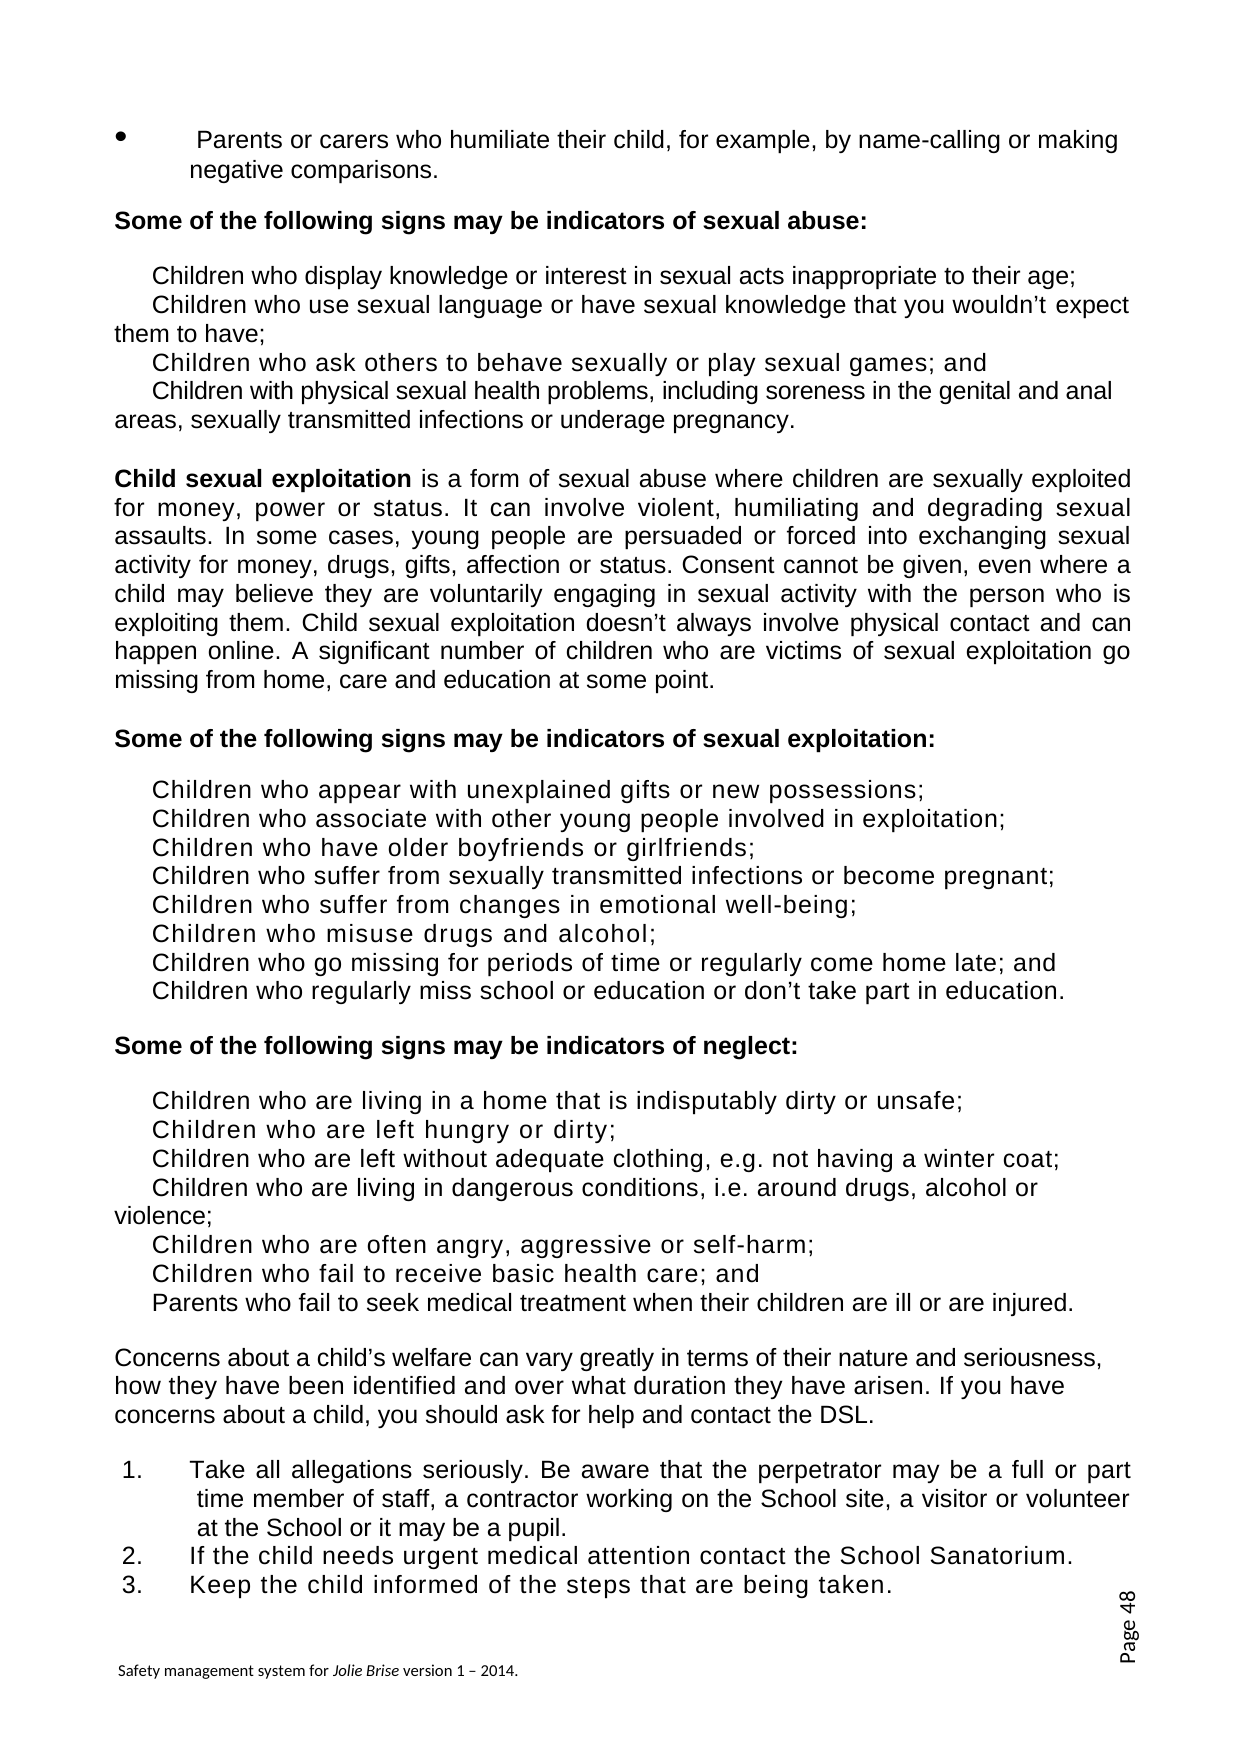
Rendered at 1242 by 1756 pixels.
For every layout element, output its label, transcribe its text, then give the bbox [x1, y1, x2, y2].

list Children who are left hungry or dirty; [114, 1115, 1133, 1144]
text Some of the following signs may be indicators of sexual abuse: [114, 206, 1133, 235]
list Children who appear with unexplained gifts or new possessions; [114, 775, 1133, 804]
list Children who use sexual language or have sexual knowledge that you wouldn’t expect them to have; [114, 290, 1133, 348]
list Keep the child informed of the steps that are being taken. [122, 1570, 1133, 1599]
text Some of the following signs may be indicators of neglect: [114, 1031, 1133, 1060]
list Children who are living in a home that is indisputably dirty or unsafe; [114, 1086, 1133, 1115]
text • Parents or carers who humiliate their child, for example, by name-calling or making [114, 124, 1133, 155]
list Children who display knowledge or interest in sexual acts inappropriate to their age; [114, 261, 1133, 290]
list Take all allegations seriously. Be aware that the perpetrator may be a full or part time member of staff, a contractor working on the School site, a visitor or volunteer at the School or it may be a pupil. [122, 1455, 1133, 1541]
text Some of the following signs may be indicators of sexual exploitation: [114, 724, 1133, 753]
list Parents who fail to seek medical treatment when their children are ill or are injured. [114, 1288, 1133, 1316]
list Children who are left without adequate clothing, e.g. not having a winter coat; [114, 1144, 1133, 1173]
list If the child needs urgent medical attention contact the School Sanatorium. [122, 1541, 1133, 1570]
text Concerns about a child’s welfare can vary greatly in terms of their nature and seriousness, how they have been identified and over what duration they have arisen. If you have concerns about a child, you should ask for help and contact the DSL. [114, 1343, 1125, 1429]
list Children who regularly miss school or education or don’t take part in education. [114, 976, 1133, 1005]
list Children who have older boyfriends or girlfriends; [114, 833, 1133, 861]
text negative comparisons. [189, 155, 1133, 184]
list Children who misuse drugs and alcohol; [114, 919, 1133, 948]
text Child sexual exploitation is a form of sexual abuse where children are sexually exploited for money, power or status. It can involve violent, humiliating and degrading sexual assaults. In some cases, young people are persuaded or forced into exchanging sexual activity for money, drugs, gifts, affection or status. Consent cannot be given, even where a child may believe they are voluntarily engaging in sexual activity with the person who is exploiting them. Child sexual exploitation doesn’t always involve physical contact and can happen online. A significant number of children who are victims of sexual exploitation go missing from home, care and education at some point. [114, 464, 1133, 694]
list Children who are living in dangerous conditions, i.e. around drugs, alcohol or violence; [114, 1173, 1133, 1230]
list Children with physical sexual health problems, including soreness in the genital and anal areas, sexually transmitted infections or underage pregnancy. [114, 376, 1133, 434]
list Children who ask others to behave sexually or play sexual games; and [114, 348, 1133, 376]
list Children who suffer from changes in emotional well-being; [114, 890, 1133, 919]
list Children who go missing for periods of time or regularly come home late; and [114, 948, 1133, 976]
list Children who fail to receive basic health care; and [114, 1259, 1133, 1288]
list Children who associate with other young people involved in exploitation; [114, 804, 1133, 833]
list Children who are often angry, aggressive or self-harm; [114, 1230, 1133, 1259]
list Children who suffer from sexually transmitted infections or become pregnant; [114, 861, 1133, 890]
